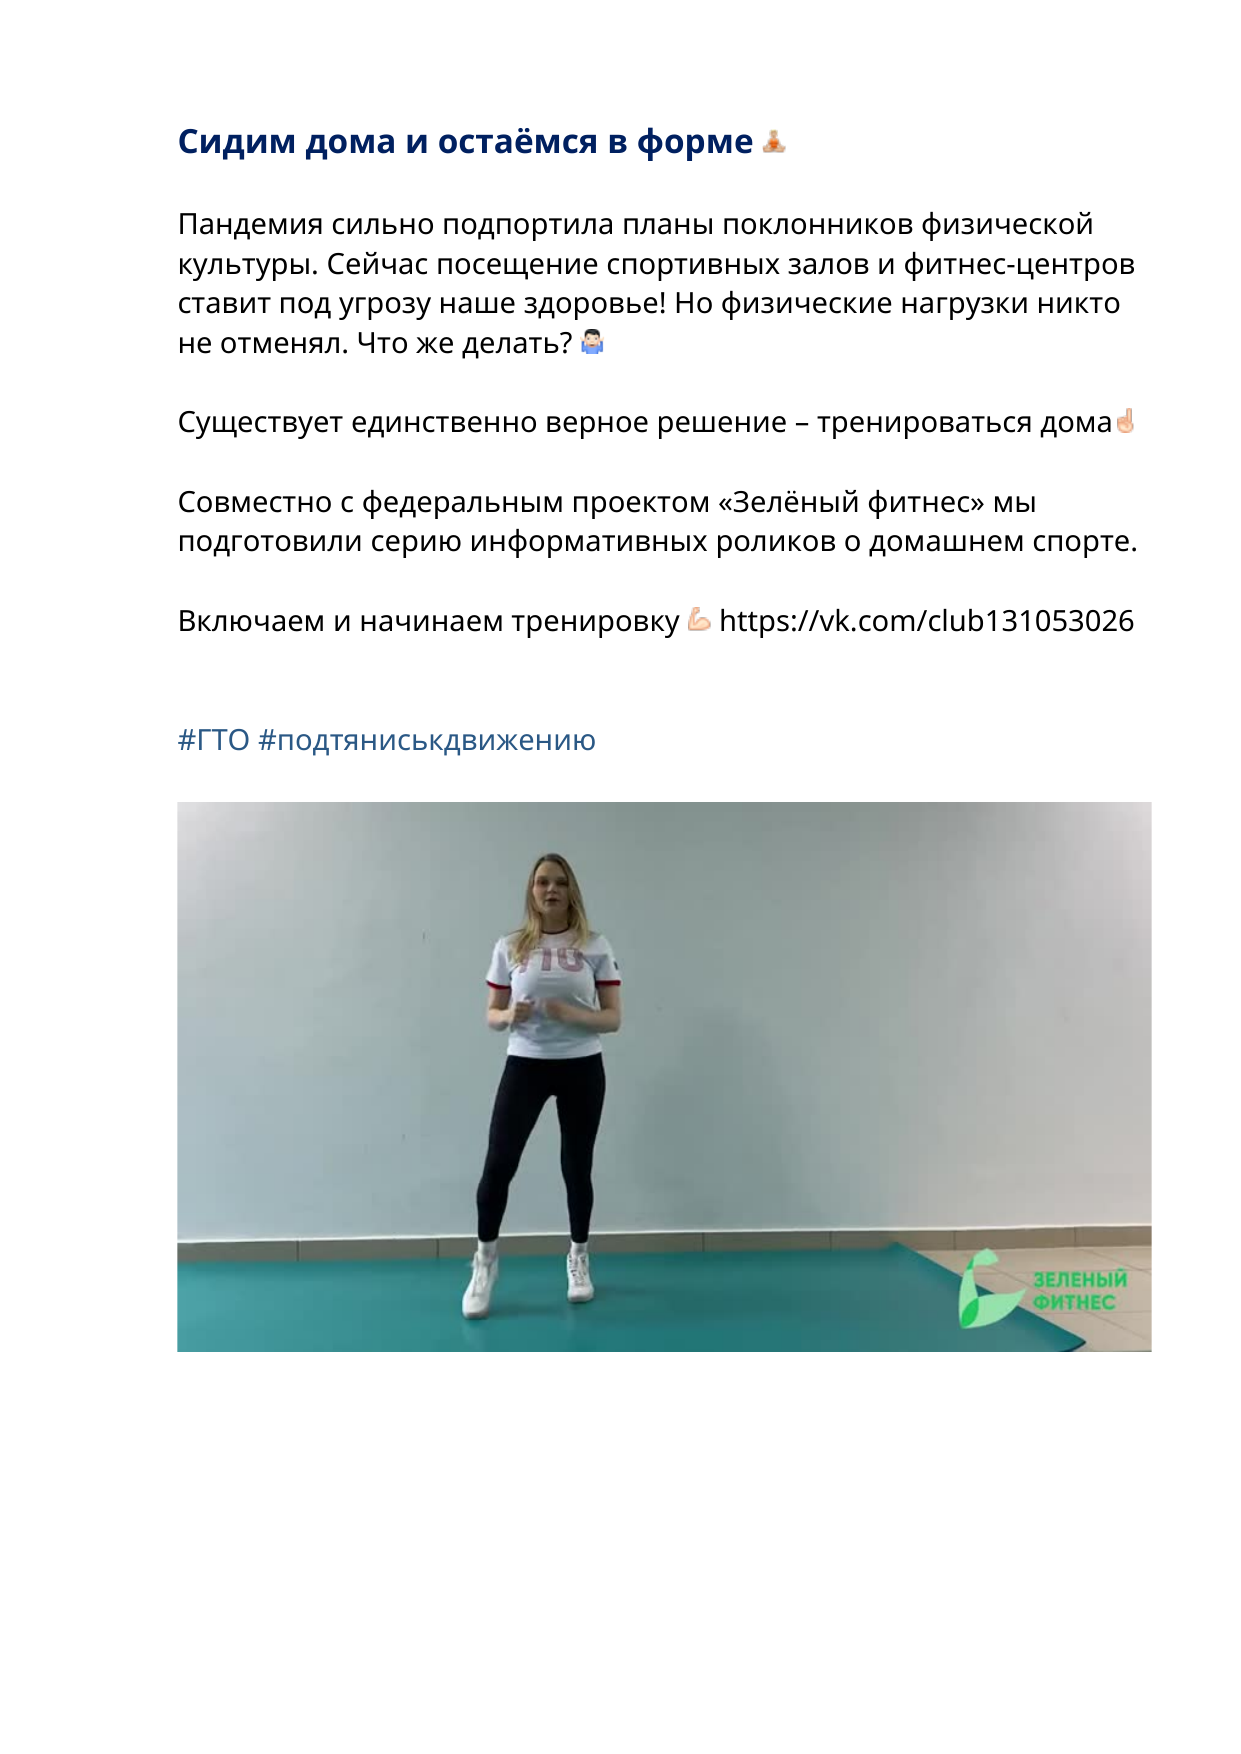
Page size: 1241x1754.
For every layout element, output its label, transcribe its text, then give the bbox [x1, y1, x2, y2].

picture [687, 607, 712, 632]
picture [580, 329, 605, 354]
text Сидим дома и остаёмся в форме ⠀ Пандемия сильно подпортила планы поклонников физической культуры. Сейчас посещение спортивных залов и фитнес-центров ставит под угрозу наше здоровье! Но физические нагрузки никто не отменял. Что же делать? ⠀ Существует единственно верное решение – тренироваться дома ⠀ Совместно с федеральным проектом «Зелёный фитнес» мы подготовили серию информативных роликов о домашнем спорте. ⠀ Включаем и начинаем тренировку https://vk.com/club131053026 [177, 118, 1152, 640]
picture [177, 802, 1152, 1352]
picture [762, 129, 787, 154]
picture [1113, 408, 1138, 433]
text ⠀ #ГТО #подтяниськдвижению [177, 640, 1152, 759]
